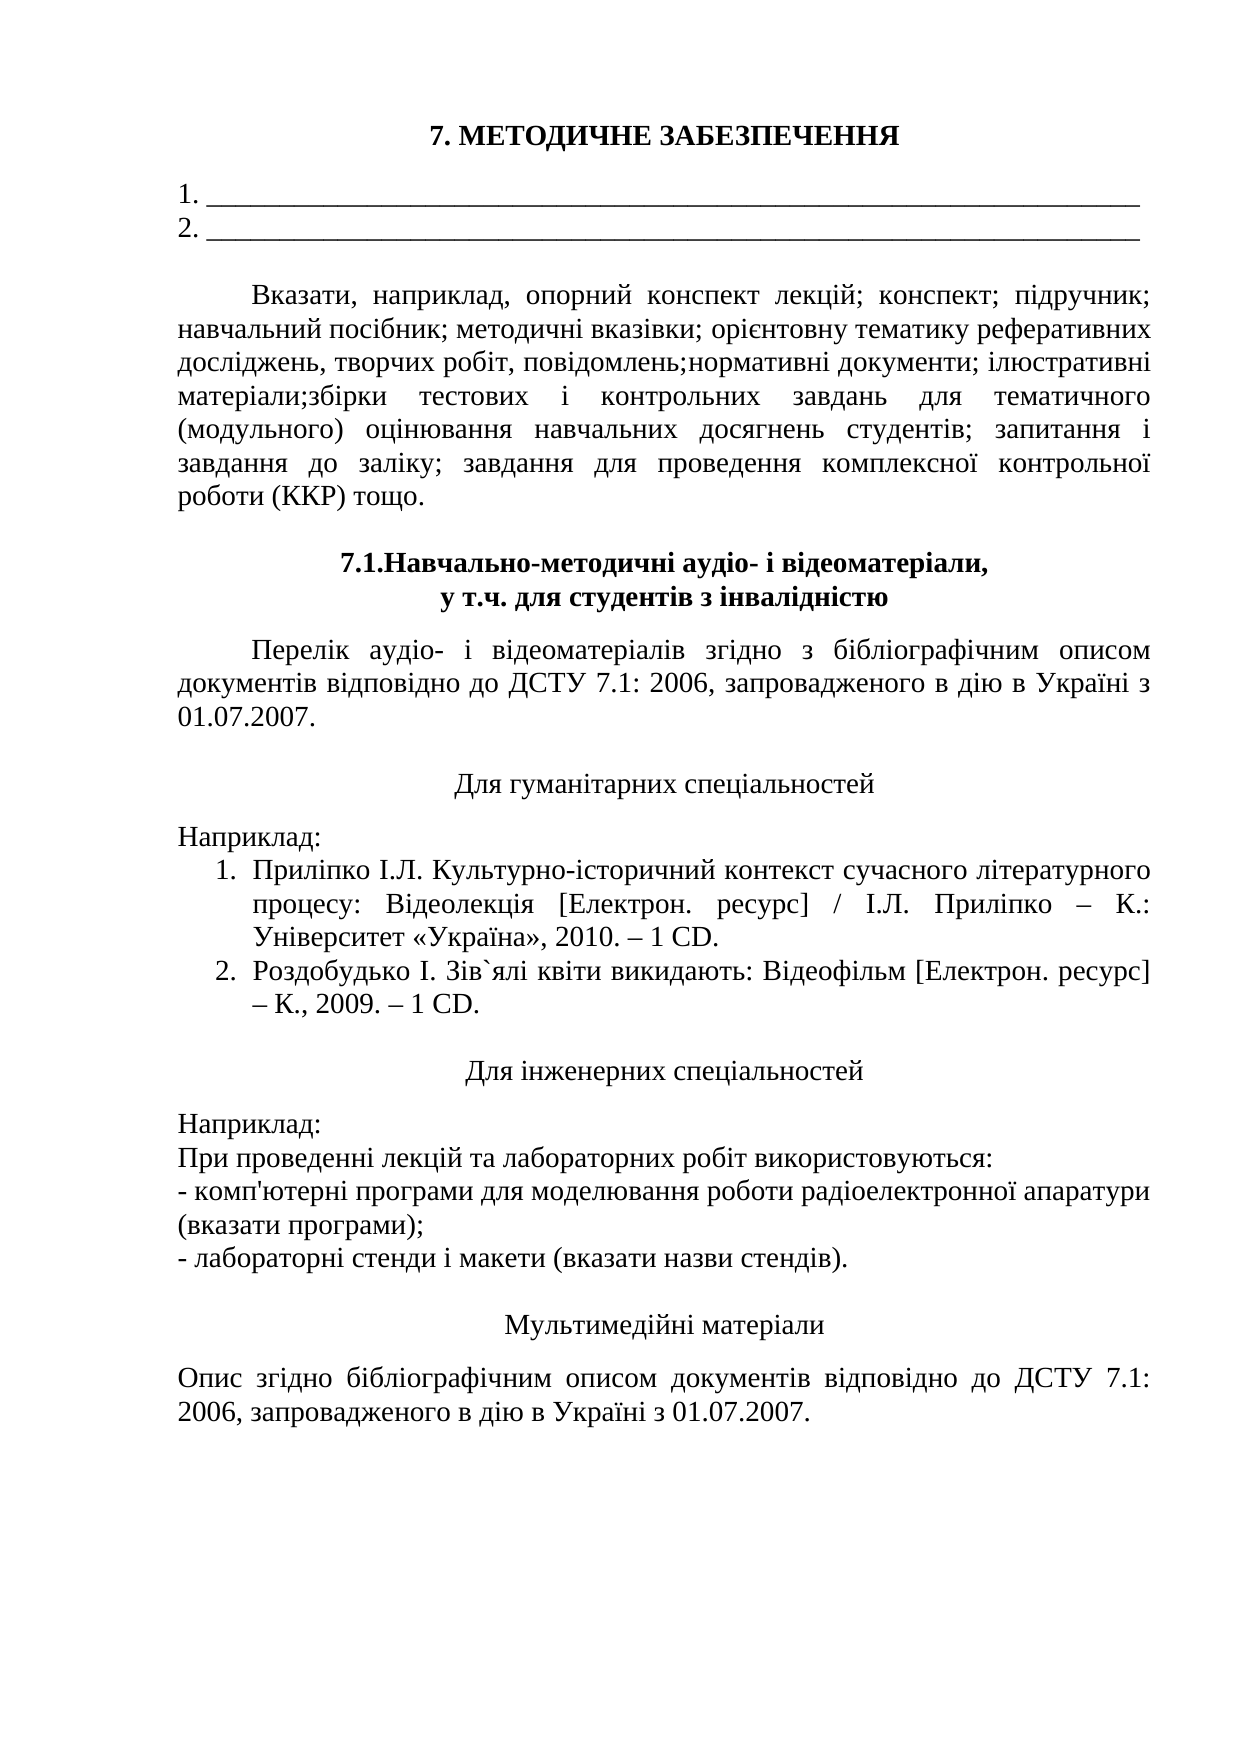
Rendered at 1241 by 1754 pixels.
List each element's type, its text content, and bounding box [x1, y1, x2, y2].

text у т.ч. для студентів з інвалідністю [177, 579, 1152, 613]
text Опис згідно бібліографічним описом документів відповідно до ДСТУ 7.1: 2006, запровадженого в дію в Україні з 01.07.2007. [177, 1360, 1152, 1427]
text - комп'ютерні програми для моделювання роботи радіоелектронної апаратури (вказати програми); [177, 1173, 1152, 1240]
text - лабораторні стенди і макети (вказати назви стендів). [177, 1240, 1152, 1274]
text 2. ________________________________________________________________ [177, 210, 1152, 244]
text Мультимедійні матеріали [177, 1307, 1152, 1341]
text Перелік аудіо- і відеоматеріалів згідно з бібліографічним описом документів відповідно до ДСТУ 7.1: 2006, запровадженого в дію в Україні з 01.07.2007. [177, 632, 1152, 732]
text При проведенні лекцій та лабораторних робіт використовуються: [177, 1140, 1152, 1173]
text Для гуманітарних спеціальностей [177, 766, 1152, 799]
text Наприклад: [177, 819, 1152, 852]
list Приліпко І.Л. Культурно-історичний контекст сучасного літературного процесу: Відеолекція [Електрон. ресурс] / І.Л. Приліпко – К.: Університет «Україна», 2010. – 1 СD. [215, 852, 1152, 953]
list Роздобудько І. Зів`ялі квіти викидають: Відеофільм [Електрон. ресурс] – К., 2009. – 1 СD. [215, 953, 1152, 1020]
text Наприклад: [177, 1106, 1152, 1140]
text 1. ________________________________________________________________ [177, 177, 1152, 210]
text Для інженерних спеціальностей [177, 1053, 1152, 1087]
text Вказати, наприклад, опорний конспект лекцій; конспект; підручник; навчальний посібник; методичні вказівки; орієнтовну тематику реферативних досліджень, творчих робіт, повідомлень;нормативні документи; ілюстративні матеріали;збірки тестових і контрольних завдань для тематичного (модульного) оцінювання навчальних досягнень студентів; запитання і завдання до заліку; завдання для проведення комплексної контрольної роботи (ККР) тощо. [177, 277, 1152, 512]
text 7.1.Навчально-методичні аудіо- і відеоматеріали, [177, 546, 1152, 579]
subtitle 7. МЕТОДИЧНЕ ЗАБЕЗПЕЧЕННЯ [177, 118, 1152, 152]
